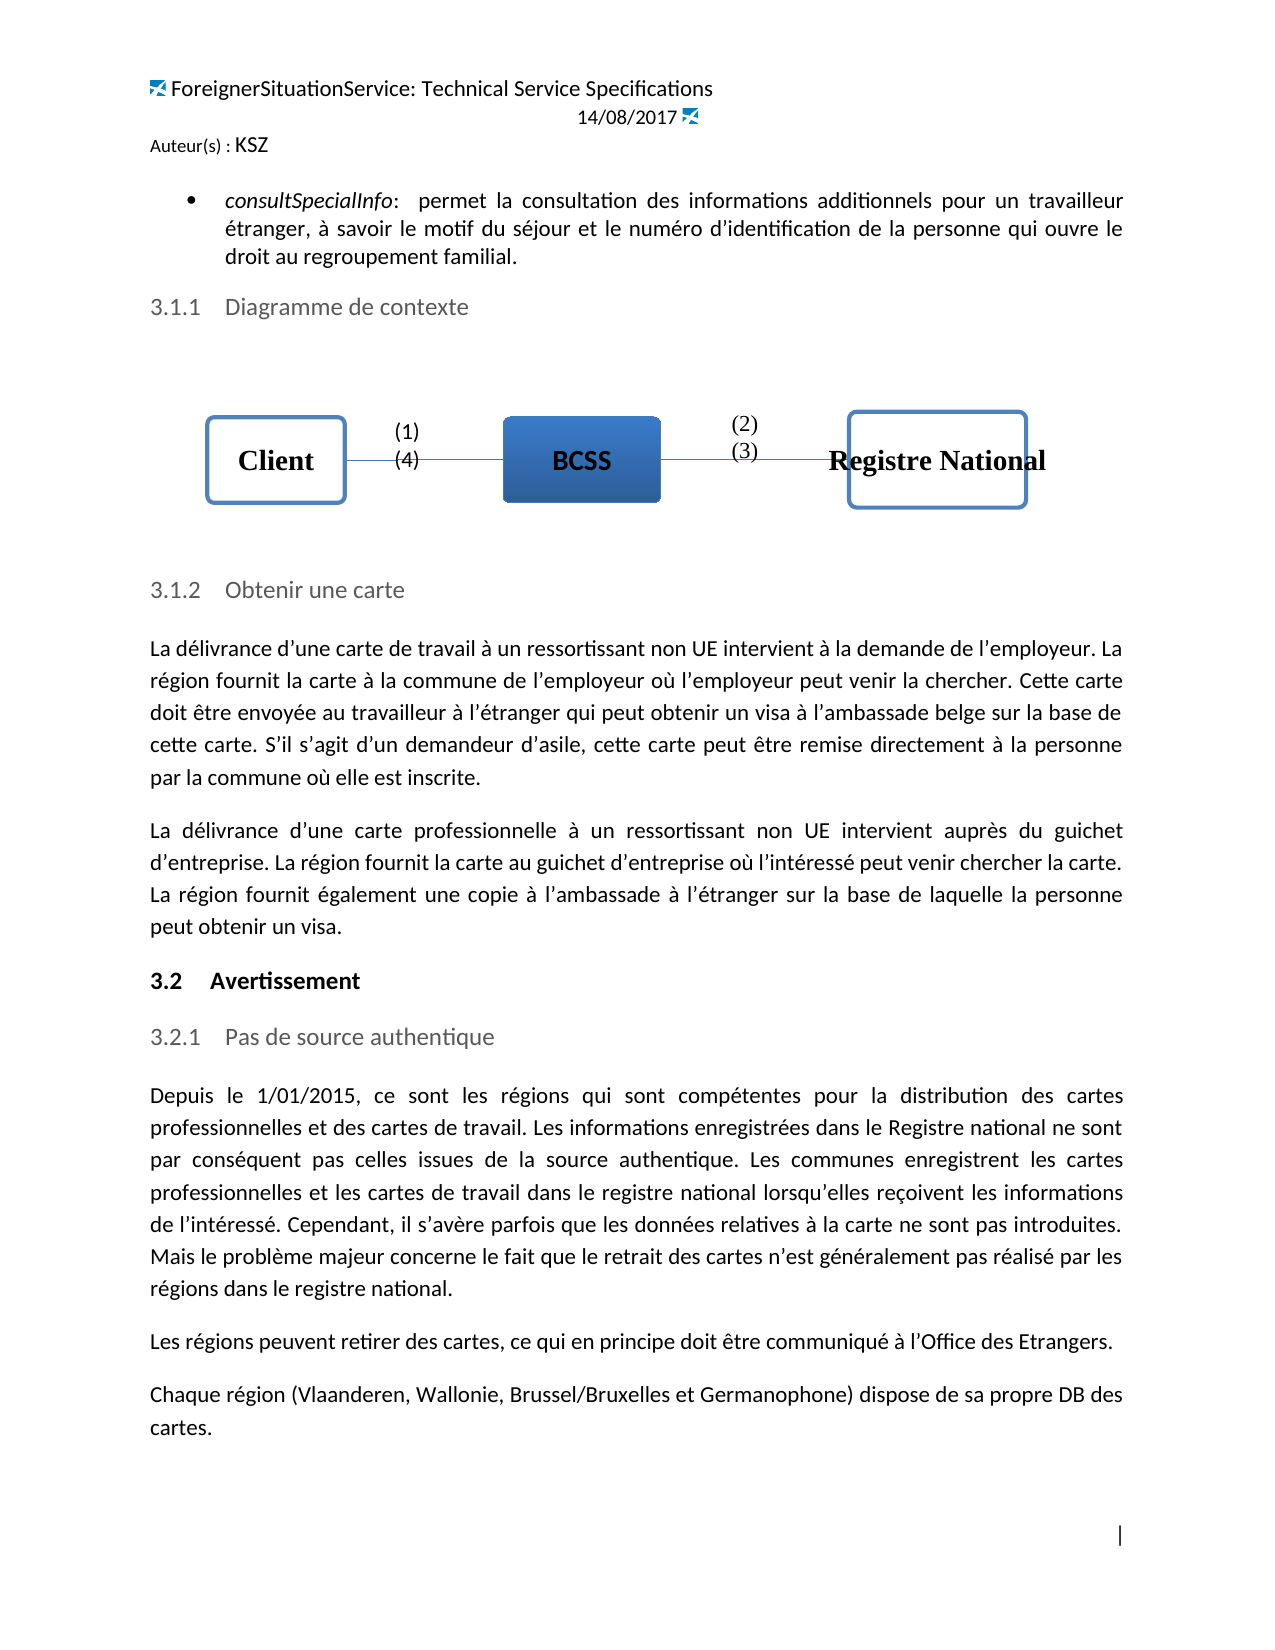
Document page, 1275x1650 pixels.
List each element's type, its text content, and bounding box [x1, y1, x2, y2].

text Les régions peuvent retirer des cartes, ce qui en principe doit être communiqué à l’Office des Etrangers. [150, 1327, 1125, 1355]
subtitle Pas de source authentique [150, 1021, 1125, 1052]
subtitle Obtenir une carte [150, 574, 1125, 604]
list consultSpecialInfo: permet la consultation des informations additionnels pour un travailleur étranger, à savoir le motif du séjour et le numéro d’identification de la personne qui ouvre le droit au regroupement familial. [187, 186, 1125, 270]
subtitle Diagramme de contexte [150, 291, 1125, 321]
text Depuis le 1/01/2015, ce sont les régions qui sont compétentes pour la distribution des cartes professionnelles et des cartes de travail. Les informations enregistrées dans le Registre national ne sont par conséquent pas celles issues de la source authentique. Les communes enregistrent les cartes professionnelles et les cartes de travail dans le registre national lorsqu’elles reçoivent les informations de l’intéressé. Cependant, il s’avère parfois que les données relatives à la carte ne sont pas introduites. Mais le problème majeur concerne le fait que le retrait des cartes n’est généralement pas réalisé par les régions dans le registre national. [150, 1081, 1125, 1302]
picture [682, 111, 699, 124]
text La délivrance d’une carte professionnelle à un ressortissant non UE intervient auprès du guichet d’entreprise. La région fournit la carte au guichet d’entreprise où l’intéressé peut venir chercher la carte. La région fournit également une copie à l’ambassade à l’étranger sur la base de laquelle la personne peut obtenir un visa. [150, 816, 1125, 940]
text La délivrance d’une carte de travail à un ressortissant non UE intervient à la demande de l’employeur. La région fournit la carte à la commune de l’employeur où l’employeur peut venir la chercher. Cette carte doit être envoyée au travailleur à l’étranger qui peut obtenir un visa à l’ambassade belge sur la base de cette carte. S’il s’agit d’un demandeur d’asile, cette carte peut être remise directement à la personne par la commune où elle est inscrite. [150, 634, 1125, 791]
text Chaque région (Vlaanderen, Wallonie, Brussel/Bruxelles et Germanophone) dispose de sa propre DB des cartes. [150, 1380, 1125, 1441]
picture [150, 85, 166, 96]
subtitle Avertissement [150, 965, 1125, 996]
